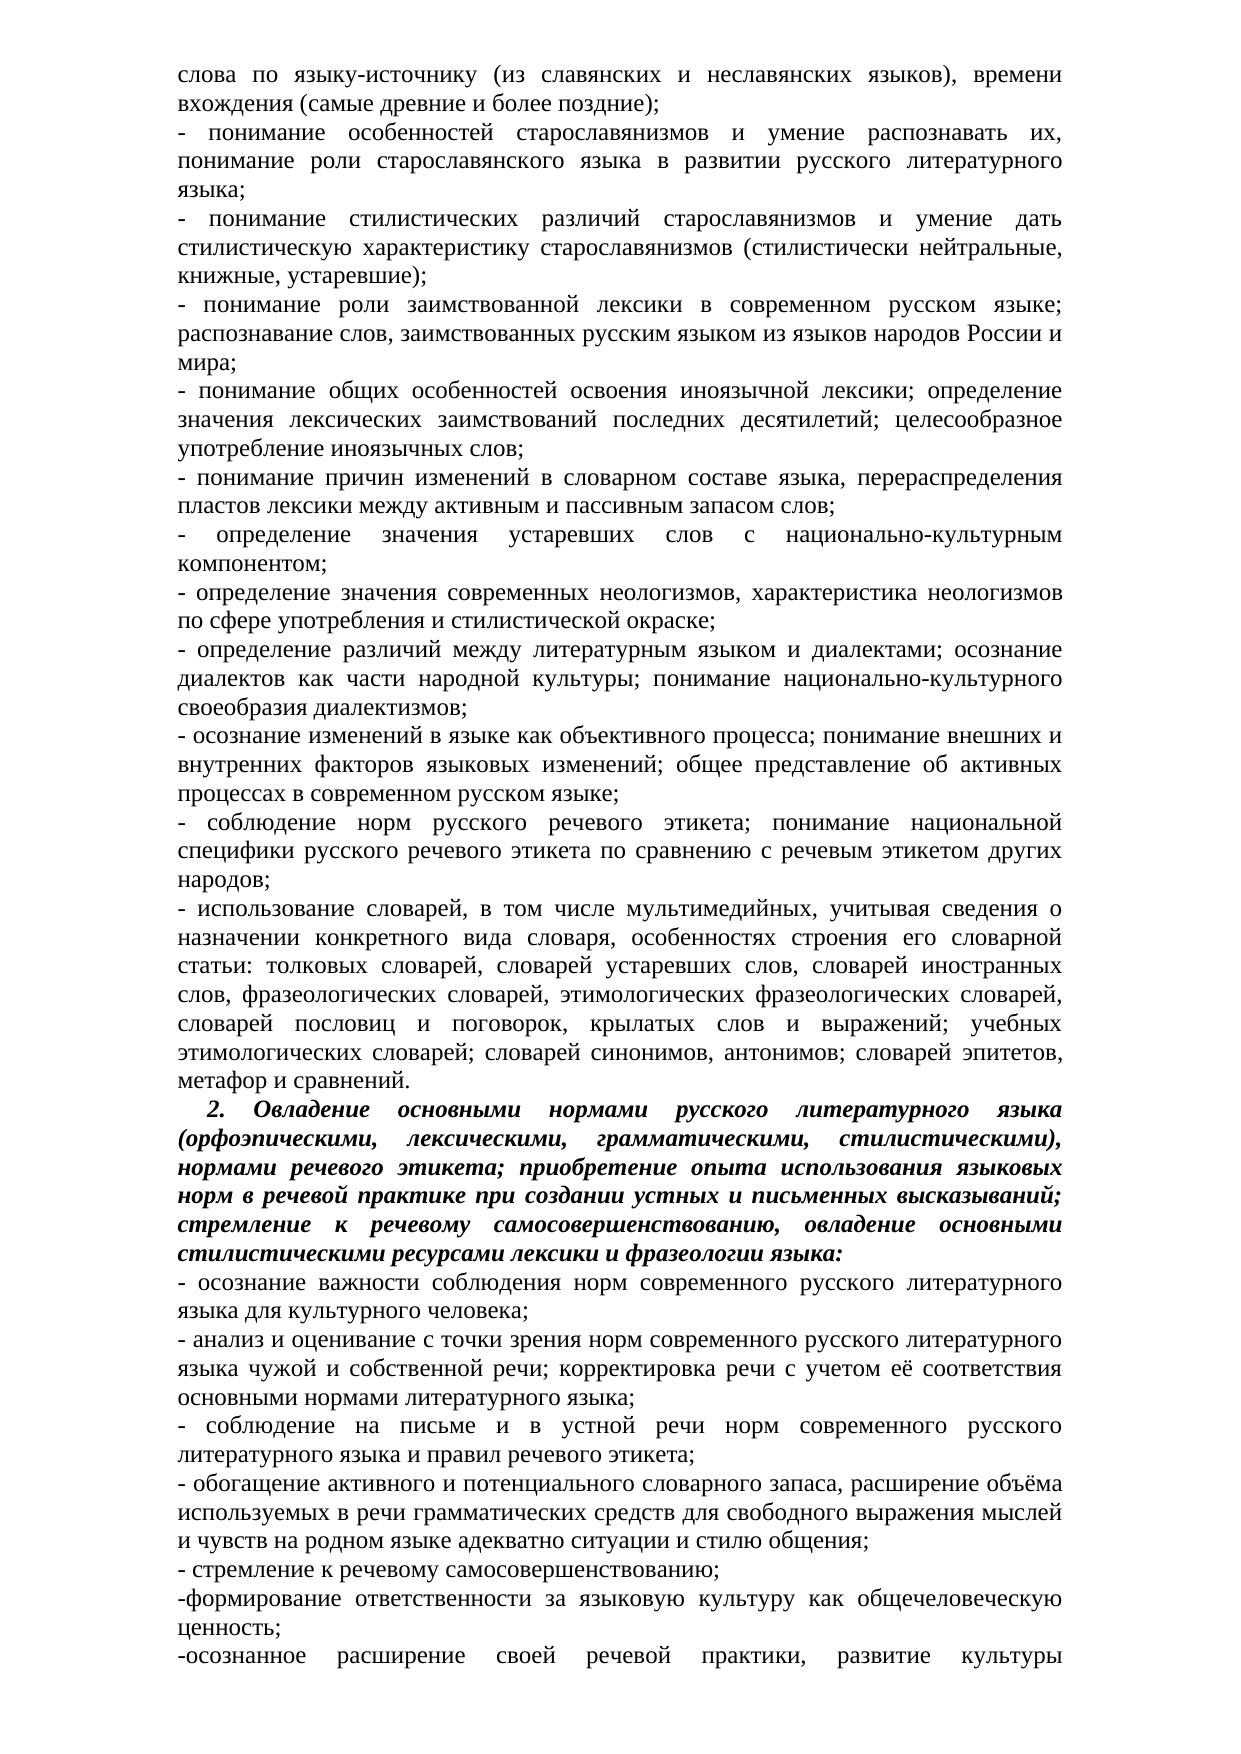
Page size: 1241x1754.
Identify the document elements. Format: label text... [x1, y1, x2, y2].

text -формирование ответственности за языковую культуру как общечеловеческую ценность; [177, 1583, 1063, 1640]
text 2. Овладение основными нормами русского литературного языка (орфоэпическими, лексическими, грамматическими, стилистическими), нормами речевого этикета; приобретение опыта использования языковых норм в речевой практике при создании устных и письменных высказываний; стремление к речевому самосовершенствованию, овладение основными стилистическими ресурсами лексики и фразеологии языка: [177, 1094, 1063, 1267]
text - осознание важности соблюдения норм современного русского литературного языка для культурного человека; [177, 1267, 1063, 1324]
text - понимание причин изменений в словарном составе языка, перераспределения пластов лексики между активным и пассивным запасом слов; [177, 462, 1063, 519]
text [177, 1640, 1063, 1669]
text - анализ и оценивание с точки зрения норм современного русского литературного языка чужой и собственной речи; корректировка речи с учетом её соответствия основными нормами литературного языка; [177, 1324, 1063, 1410]
text - понимание особенностей старославянизмов и умение распознавать их, понимание роли старославянского языка в развитии русского литературного языка; [177, 117, 1063, 203]
text - соблюдение норм русского речевого этикета; понимание национальной специфики русского речевого этикета по сравнению с речевым этикетом других народов; [177, 807, 1063, 893]
text - определение значения современных неологизмов, характеристика неологизмов по сфере употребления и стилистической окраске; [177, 577, 1063, 634]
text - определение значения устаревших слов с национально-культурным компонентом; [177, 519, 1063, 577]
text - соблюдение на письме и в устной речи норм современного русского литературного языка и правил речевого этикета; [177, 1410, 1063, 1468]
text - обогащение активного и потенциального словарного запаса, расширение объёма используемых в речи грамматических средств для свободного выражения мыслей и чувств на родном языке адекватно ситуации и стилю общения; [177, 1468, 1063, 1554]
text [177, 59, 1063, 117]
text - определение различий между литературным языком и диалектами; осознание диалектов как части народной культуры; понимание национально-культурного своеобразия диалектизмов; [177, 634, 1063, 720]
text - использование словарей, в том числе мультимедийных, учитывая сведения о назначении конкретного вида словаря, особенностях строения его словарной статьи: толковых словарей, словарей устаревших слов, словарей иностранных слов, фразеологических словарей, этимологических фразеологических словарей, словарей пословиц и поговорок, крылатых слов и выражений; учебных этимологических словарей; словарей синонимов, антонимов; словарей эпитетов, метафор и сравнений. [177, 893, 1063, 1094]
text - осознание изменений в языке как объективного процесса; понимание внешних и внутренних факторов языковых изменений; общее представление об активных процессах в современном русском языке; [177, 720, 1063, 807]
text - стремление к речевому самосовершенствованию; [177, 1554, 1063, 1583]
text - понимание стилистических различий старославянизмов и умение дать стилистическую характеристику старославянизмов (стилистически нейтральные, книжные, устаревшие); [177, 203, 1063, 289]
text - понимание общих особенностей освоения иноязычной лексики; определение значения лексических заимствований последних десятилетий; целесообразное употребление иноязычных слов; [177, 375, 1063, 462]
text - понимание роли заимствованной лексики в современном русском языке; распознавание слов, заимствованных русским языком из языков народов России и мира; [177, 289, 1063, 375]
